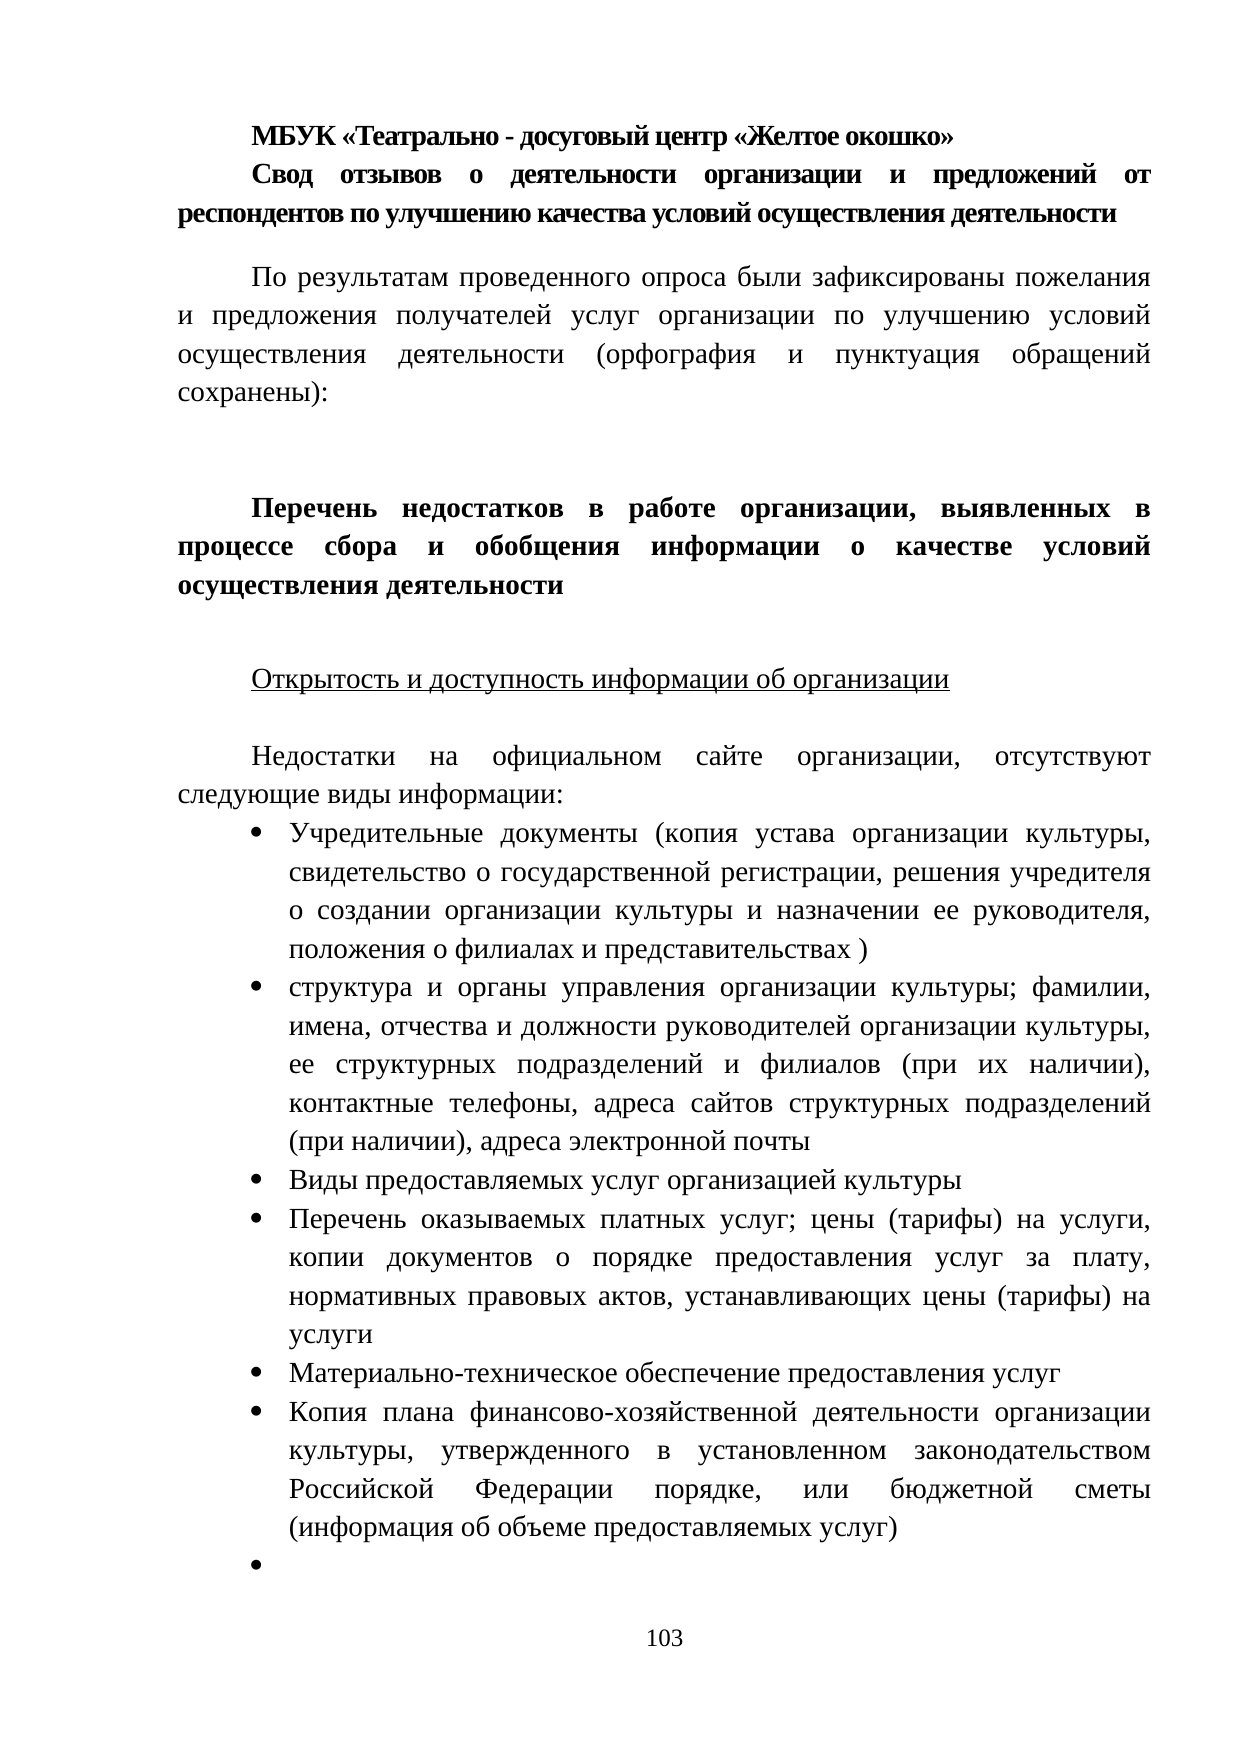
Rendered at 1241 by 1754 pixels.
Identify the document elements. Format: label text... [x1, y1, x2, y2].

list Учредительные документы (копия устава организации культуры, свидетельство о государственной регистрации, решения учредителя о создании организации культуры и назначении ее руководителя, положения о филиалах и представительствах ) [251, 815, 1152, 964]
list структура и органы управления организации культуры; фамилии, имена, отчества и должности руководителей организации культуры, ее структурных подразделений и филиалов (при их наличии), контактные телефоны, адреса сайтов структурных подразделений (при наличии), адреса электронной почты [251, 969, 1152, 1157]
title МБУК «Театрально - досуговый центр «Желтое окошко» [177, 118, 1152, 152]
title Свод отзывов о деятельности организации и предложений от респондентов по улучшению качества условий осуществления деятельности [177, 157, 1152, 229]
list Виды предоставляемых услуг организацией культуры [251, 1162, 1152, 1196]
text Перечень недостатков в работе организации, выявленных в процессе сбора и обобщения информации о качестве условий осуществления деятельности [177, 490, 1152, 601]
text По результатам проведенного опроса были зафиксированы пожелания и предложения получателей услуг организации по улучшению условий осуществления деятельности (орфография и пунктуация обращений сохранены): [177, 259, 1152, 408]
list Перечень оказываемых платных услуг; цены (тарифы) на услуги, копии документов о порядке предоставления услуг за плату, нормативных правовых актов, устанавливающих цены (тарифы) на услуги [251, 1201, 1152, 1350]
list Копия плана финансово-хозяйственной деятельности организации культуры, утвержденного в установленном законодательством Российской Федерации порядке, или бюджетной сметы (информация об объеме предоставляемых услуг) [251, 1394, 1152, 1543]
text Недостатки на официальном сайте организации, отсутствуют следующие виды информации: [177, 738, 1152, 810]
list Материально-техническое обеспечение предоставления услуг [251, 1355, 1152, 1389]
text Открытость и доступность информации об организации [177, 661, 1152, 694]
